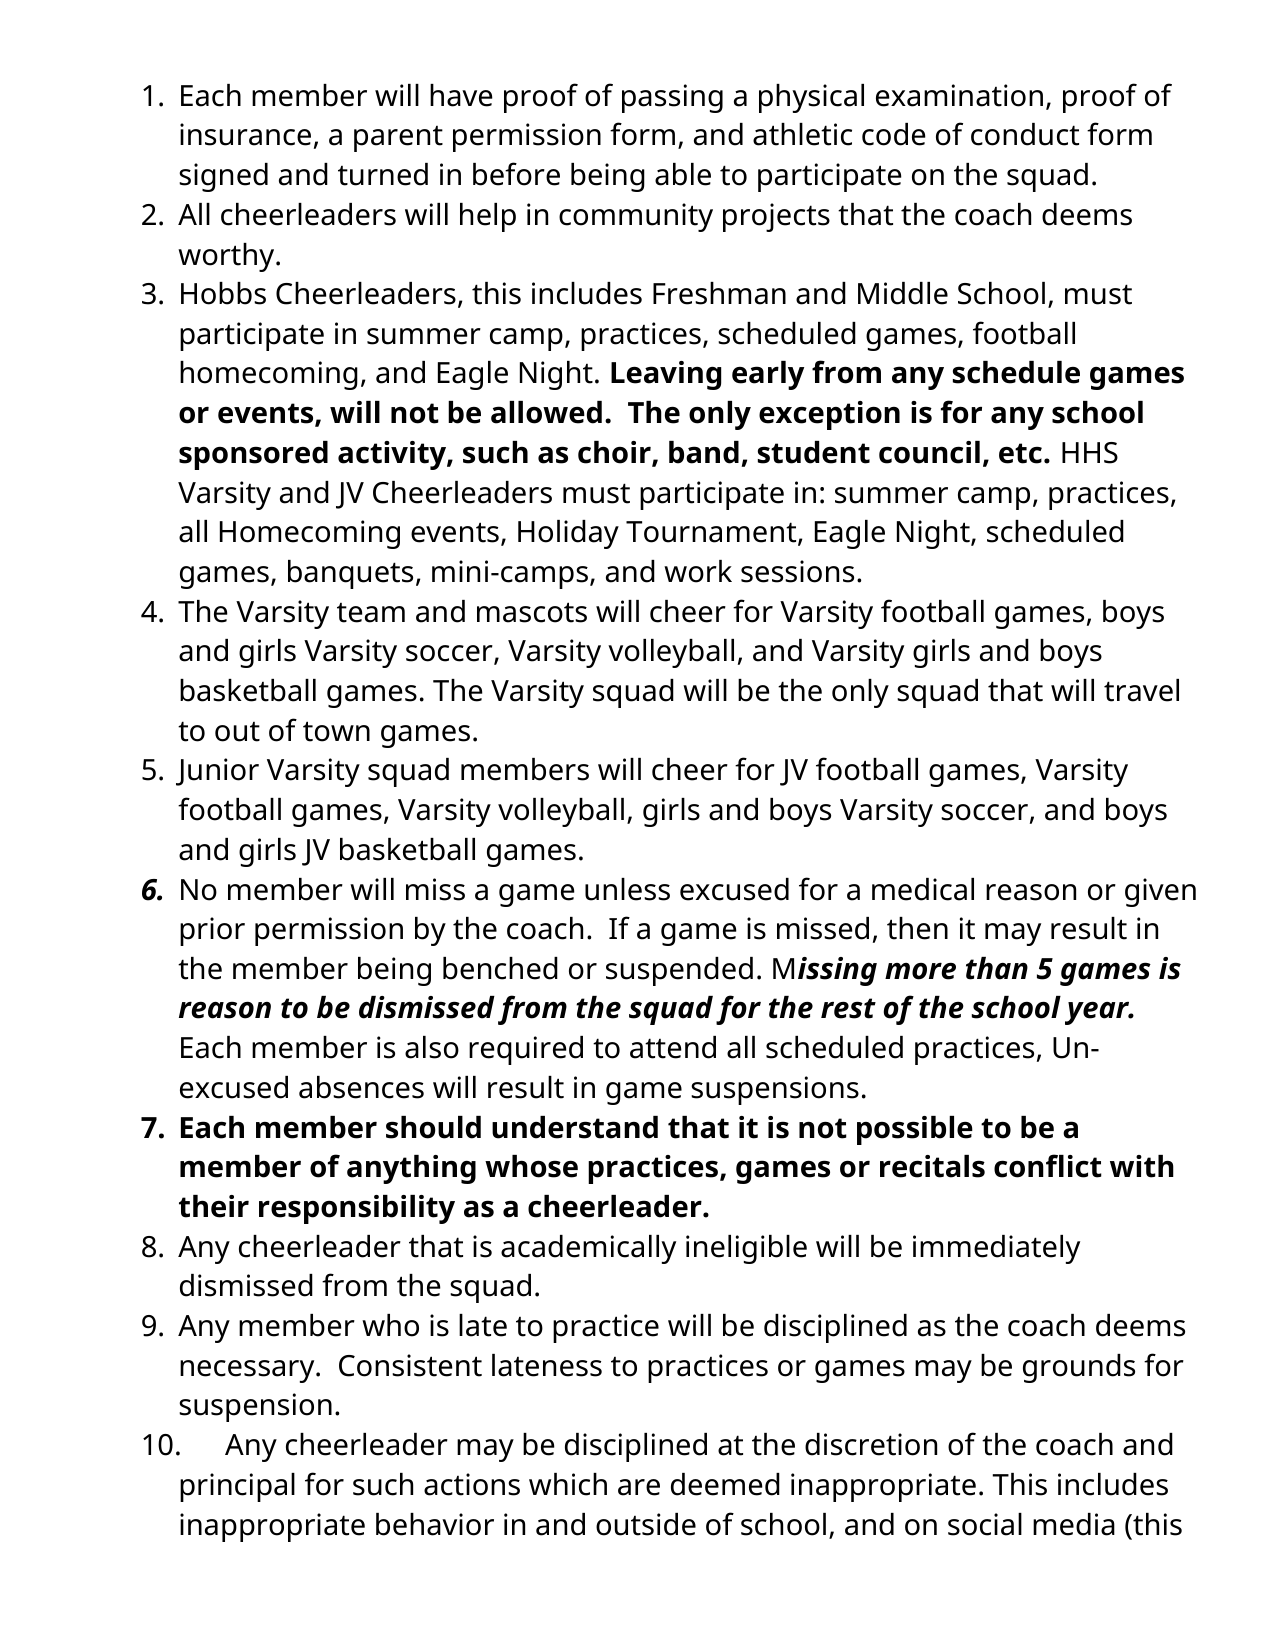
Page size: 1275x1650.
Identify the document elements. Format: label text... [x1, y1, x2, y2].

list Any cheerleader that is academically ineligible will be immediately dismissed from the squad. [141, 1226, 1200, 1305]
list Each member will have proof of passing a physical examination, proof of insurance, a parent permission form, and athletic code of conduct form signed and turned in before being able to participate on the squad. [141, 75, 1200, 194]
list No member will miss a game unless excused for a medical reason or given prior permission by the coach. If a game is missed, then it may result in the member being benched or suspended. Missing more than 5 games is reason to be dismissed from the squad for the rest of the school year. Each member is also required to attend all scheduled practices, Un-excused absences will result in game suspensions. [141, 869, 1200, 1107]
list Any member who is late to practice will be disciplined as the coach deems necessary. Consistent lateness to practices or games may be grounds for suspension. [141, 1305, 1200, 1424]
list The Varsity team and mascots will cheer for Varsity football games, boys and girls Varsity soccer, Varsity volleyball, and Varsity girls and boys basketball games. The Varsity squad will be the only squad that will travel to out of town games. [141, 591, 1200, 750]
list Hobbs Cheerleaders, this includes Freshman and Middle School, must participate in summer camp, practices, scheduled games, football homecoming, and Eagle Night. Leaving early from any schedule games or events, will not be allowed. The only exception is for any school sponsored activity, such as choir, band, student council, etc. HHS Varsity and JV Cheerleaders must participate in: summer camp, practices, all Homecoming events, Holiday Tournament, Eagle Night, scheduled games, banquets, mini-camps, and work sessions. [141, 273, 1200, 591]
list All cheerleaders will help in community projects that the coach deems worthy. [141, 194, 1200, 273]
list Junior Varsity squad members will cheer for JV football games, Varsity football games, Varsity volleyball, girls and boys Varsity soccer, and boys and girls JV basketball games. [141, 750, 1200, 869]
list Each member should understand that it is not possible to be a member of anything whose practices, games or recitals conflict with their responsibility as a cheerleader. [141, 1107, 1200, 1226]
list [141, 1424, 1200, 1543]
